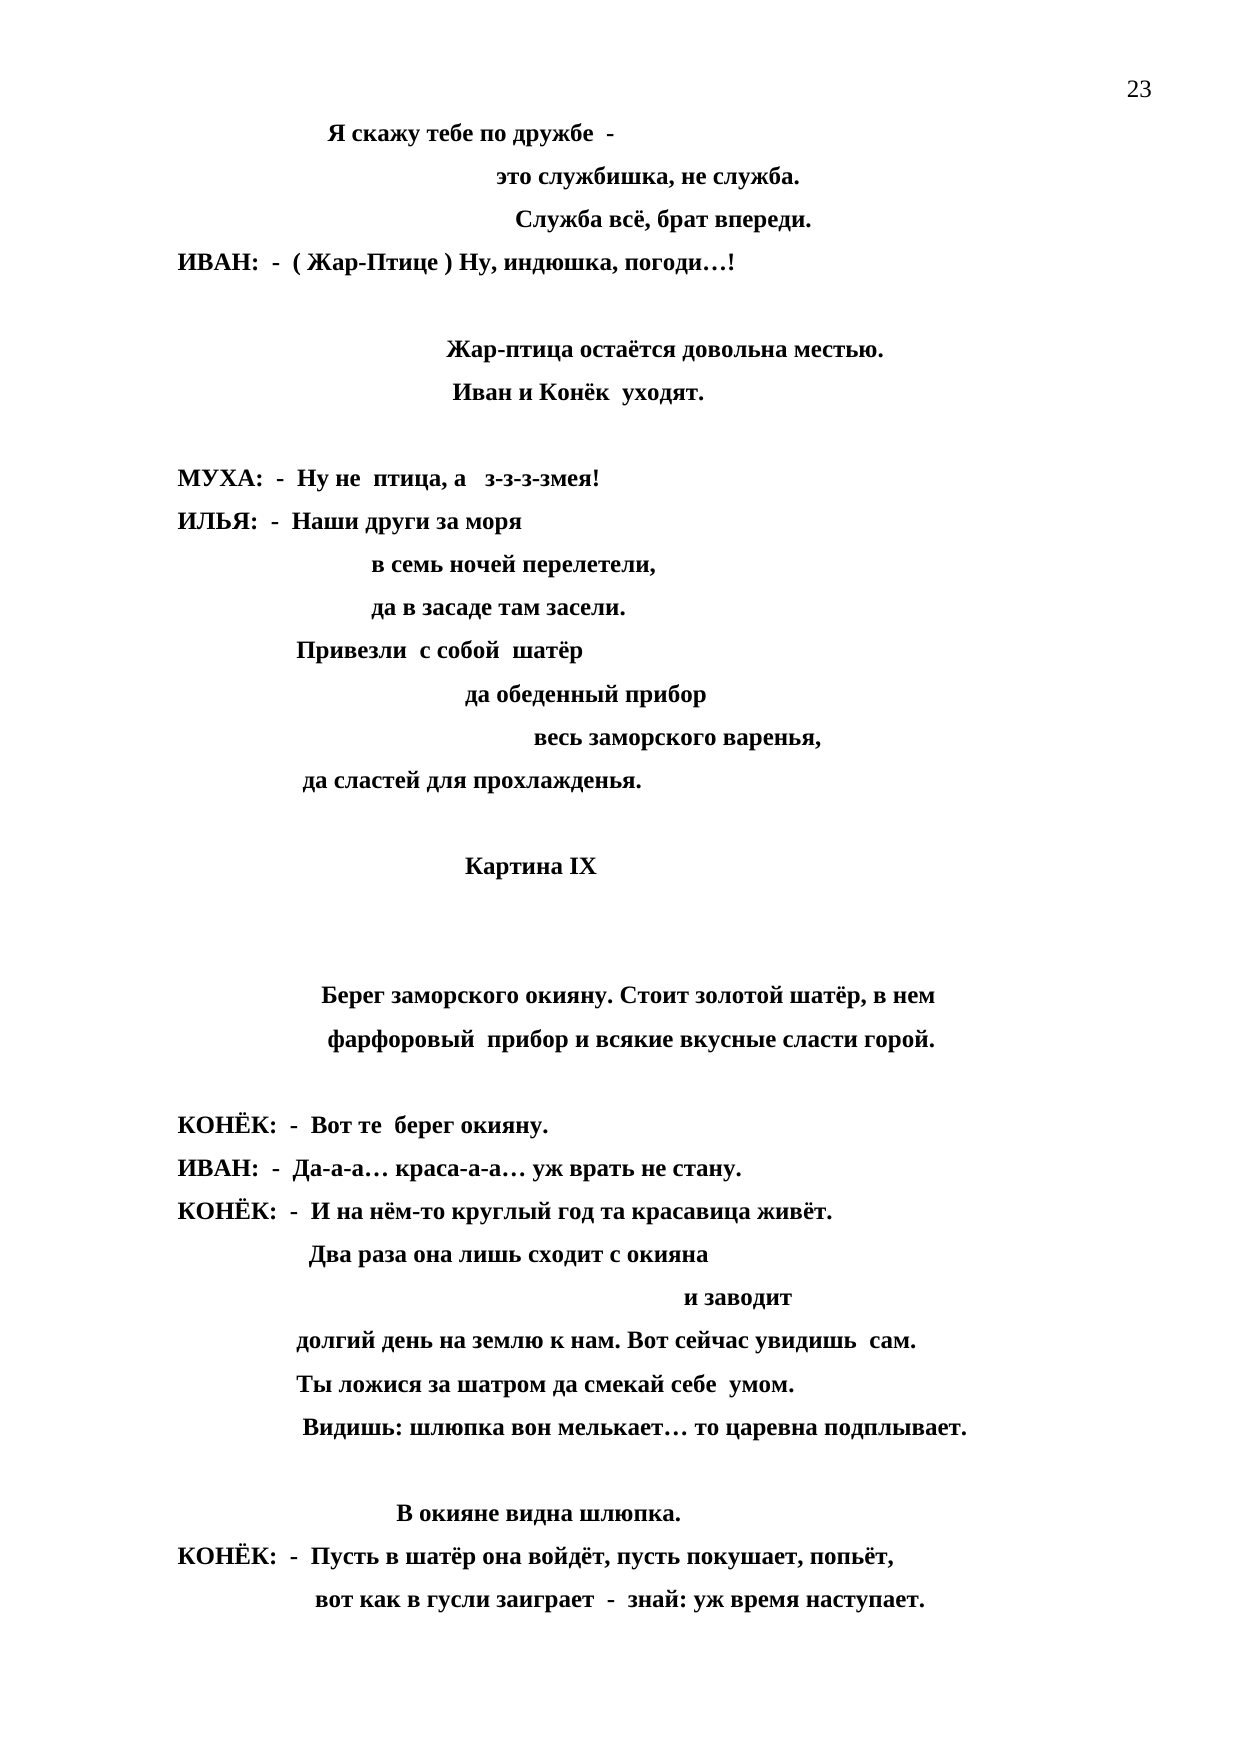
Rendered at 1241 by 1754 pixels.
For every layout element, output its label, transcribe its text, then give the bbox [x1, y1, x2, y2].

text КОНЁК: - Пусть в шатёр она войдёт, пусть покушает, попьёт, [177, 1541, 1152, 1570]
text В окияне видна шлюпка. [177, 1498, 1152, 1527]
text это службишка, не служба. [177, 161, 1152, 190]
text ИВАН: - Да-а-а… краса-а-а… уж врать не стану. [177, 1153, 1152, 1182]
text Два раза она лишь сходит с окияна [177, 1239, 1152, 1268]
text да в засаде там засели. [177, 592, 1152, 621]
text Я скажу тебе по дружбе - [177, 118, 1152, 147]
text Видишь: шлюпка вон мелькает… то царевна подплывает. [177, 1412, 1152, 1441]
text вот как в гусли заиграет - знай: уж время наступает. [177, 1584, 1152, 1613]
text ИВАН: - ( Жар-Птице ) Ну, индюшка, погоди…! [177, 247, 1152, 276]
text Ты ложися за шатром да смекай себе умом. [177, 1369, 1152, 1397]
text и заводит [177, 1282, 1152, 1311]
text Привезли с собой шатёр [177, 636, 1152, 664]
text Иван и Конёк уходят. [177, 377, 1152, 406]
text Картина IX [177, 851, 1152, 880]
text фарфоровый прибор и всякие вкусные сласти горой. [177, 1024, 1152, 1052]
text КОНЁК: - И на нём-то круглый год та красавица живёт. [177, 1196, 1152, 1225]
text долгий день на землю к нам. Вот сейчас увидишь сам. [177, 1326, 1152, 1354]
text МУХА: - Ну не птица, а з-з-з-змея! [177, 463, 1152, 492]
text да сластей для прохлажденья. [177, 765, 1152, 794]
text Берег заморского окияну. Стоит золотой шатёр, в нем [177, 981, 1152, 1009]
text да обеденный прибор [177, 679, 1152, 707]
text Служба всё, брат впереди. [177, 204, 1152, 233]
text в семь ночей перелетели, [177, 549, 1152, 578]
text ИЛЬЯ: - Наши други за моря [177, 506, 1152, 535]
text весь заморского варенья, [177, 722, 1152, 751]
text Жар-птица остаётся довольна местью. [177, 334, 1152, 362]
text КОНЁК: - Вот те берег окияну. [177, 1110, 1152, 1139]
